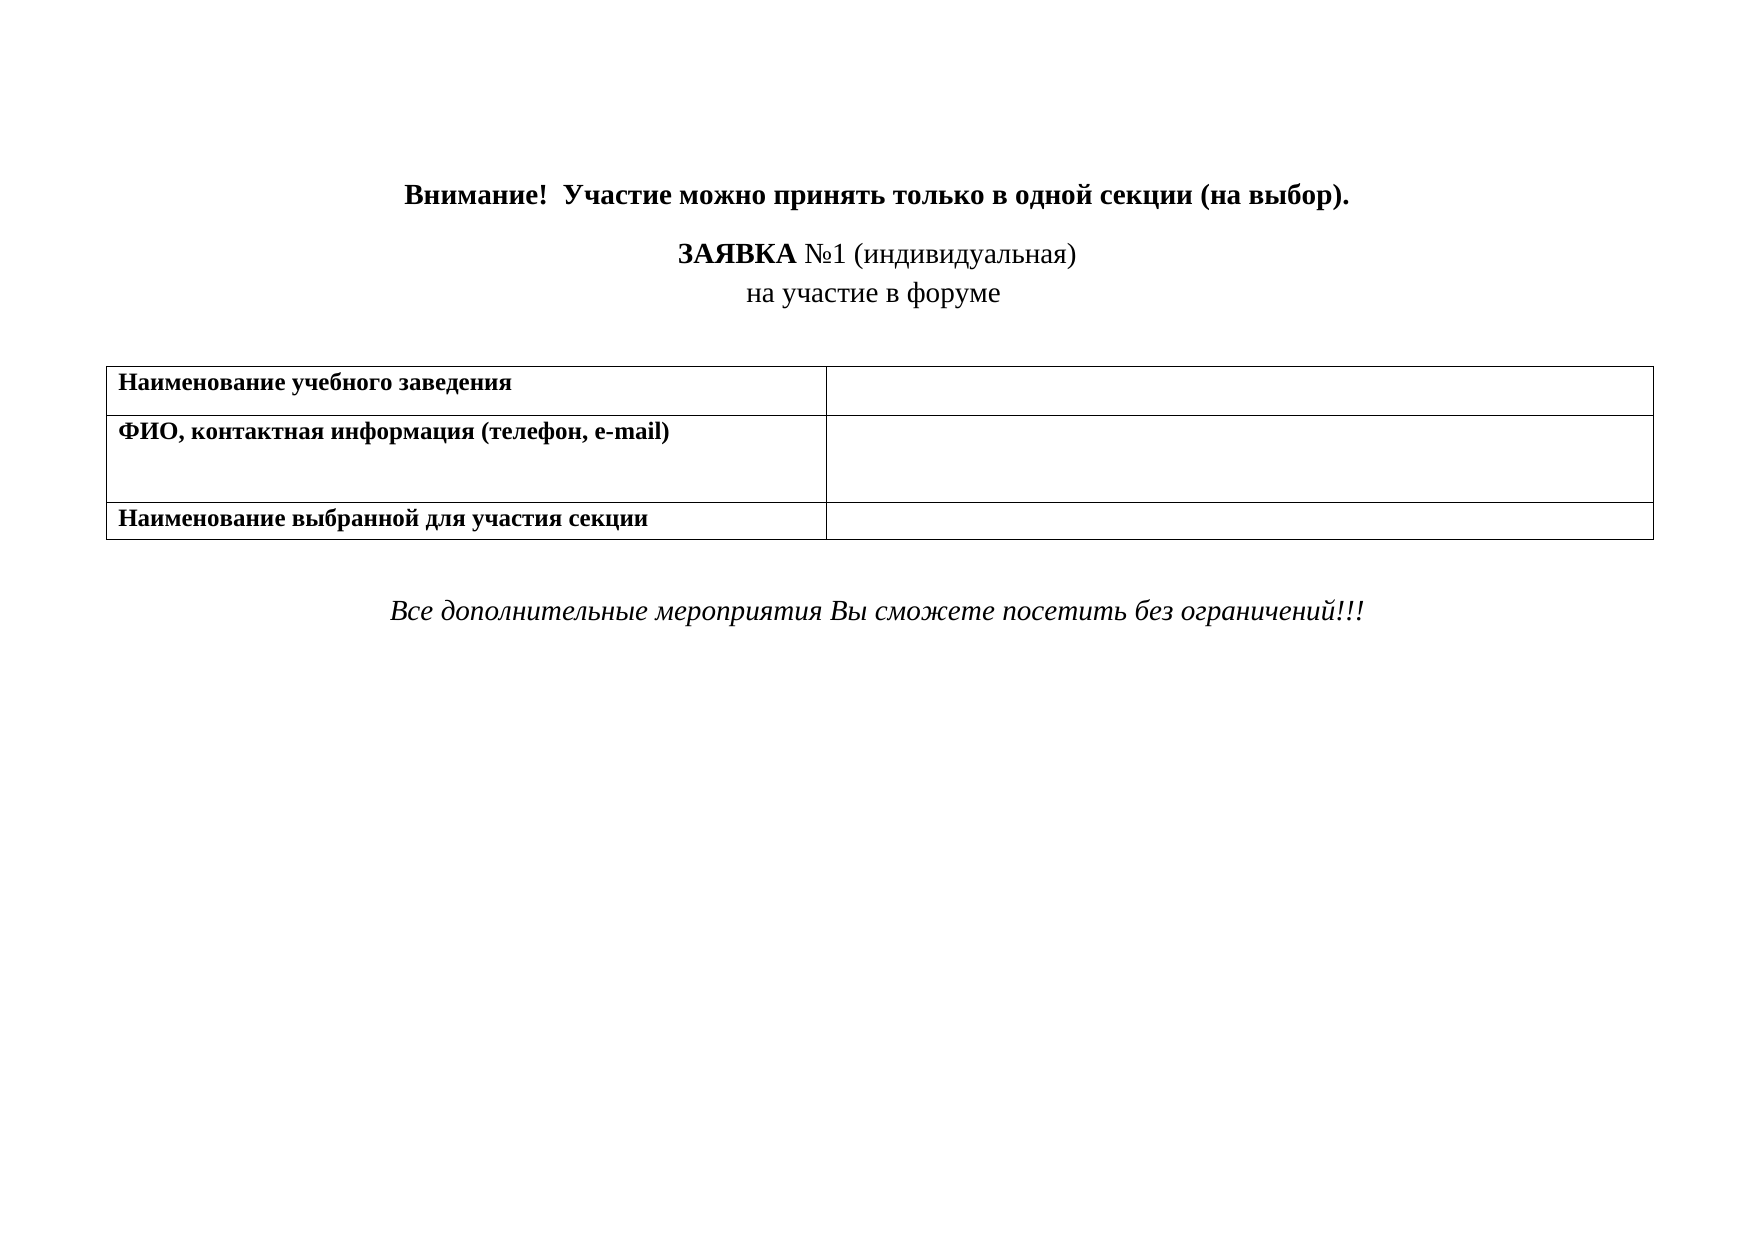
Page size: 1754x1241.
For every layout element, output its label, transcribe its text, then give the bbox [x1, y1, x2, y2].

table_header Наименование учебного заведения [107, 367, 826, 415]
table_cell ФИО, контактная информация (телефон, е-mail) [107, 416, 826, 502]
table_cell [827, 503, 1653, 539]
text ЗАЯВКА №1 (индивидуальная) на участие в форуме [118, 237, 1636, 341]
table_cell [827, 416, 1653, 502]
table_cell Наименование выбранной для участия секции [107, 503, 826, 539]
text Все дополнительные мероприятия Вы сможете посетить без ограничений!!! [118, 593, 1636, 627]
table_header [827, 367, 1653, 415]
text Внимание! Участие можно принять только в одной секции (на выбор). [118, 177, 1636, 211]
